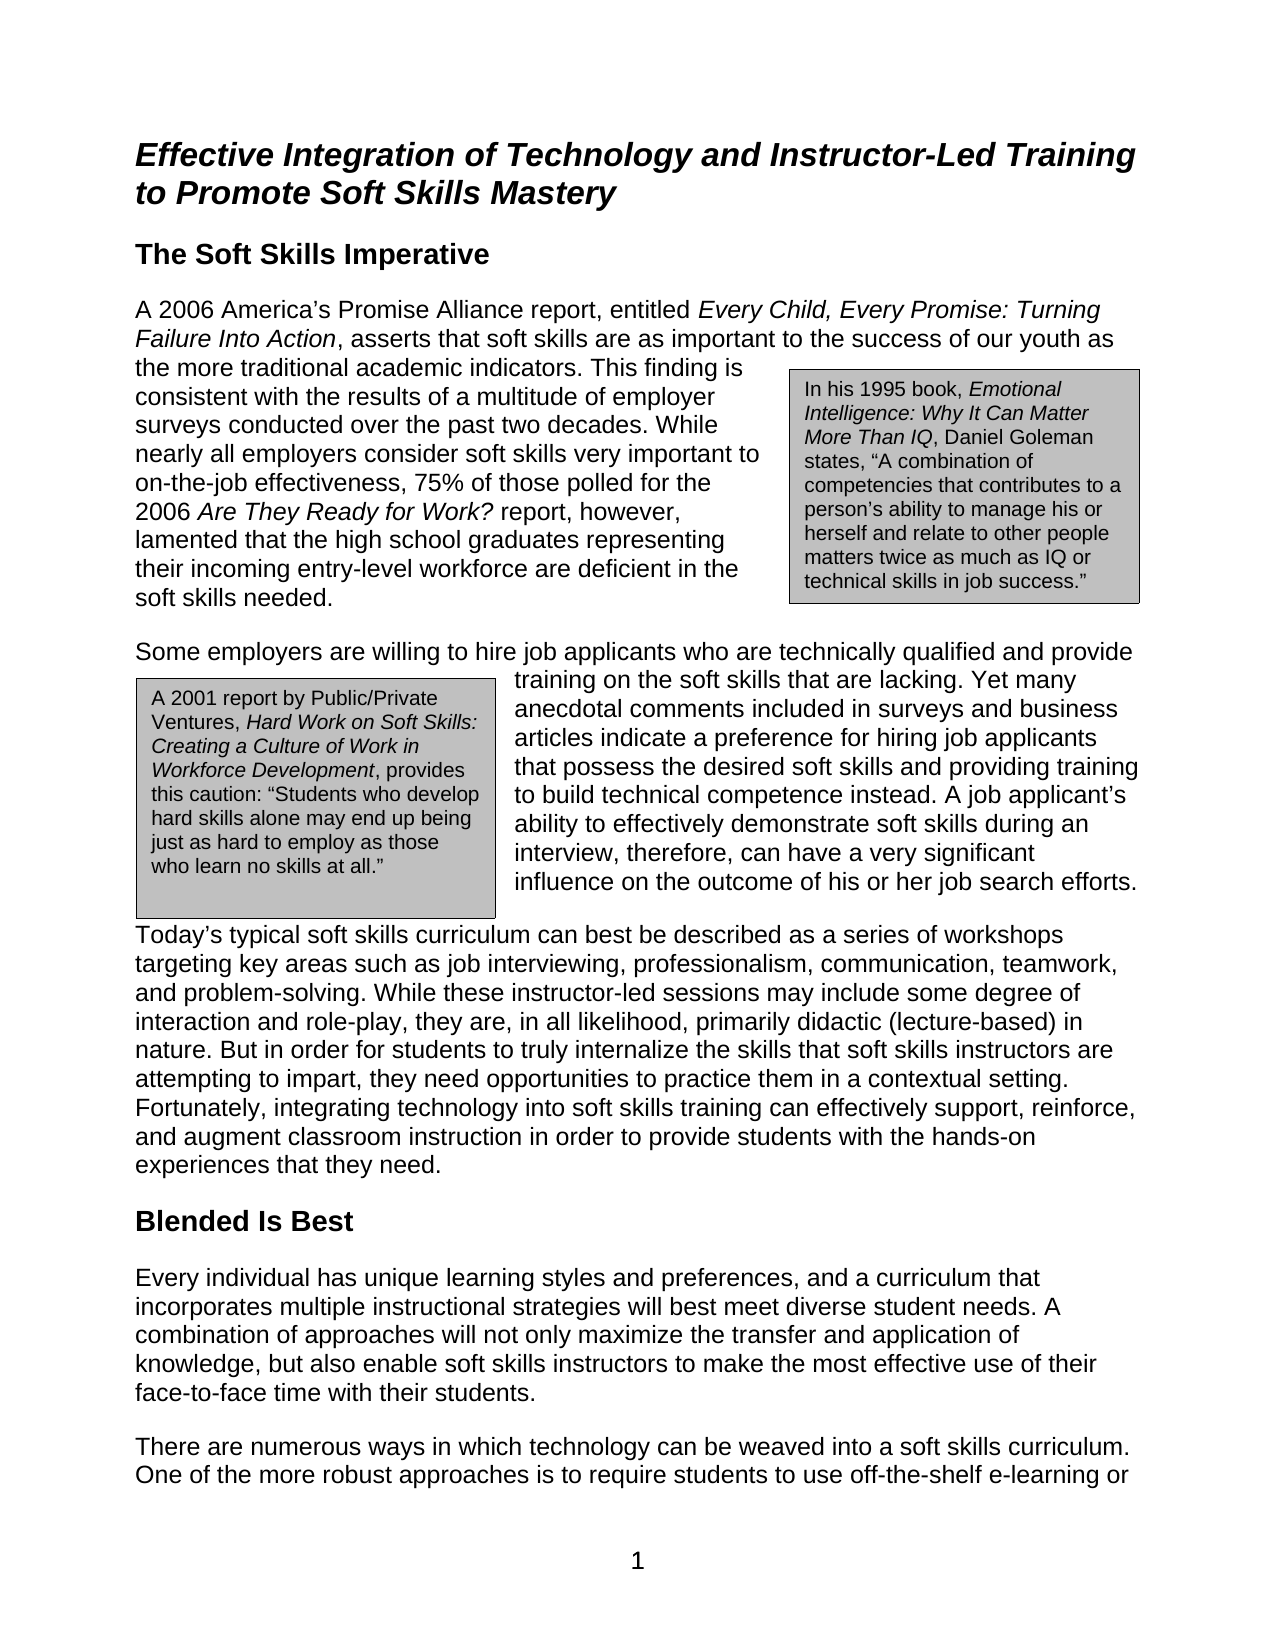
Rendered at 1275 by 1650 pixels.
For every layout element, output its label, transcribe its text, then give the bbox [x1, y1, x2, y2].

text Every individual has unique learning styles and preferences, and a curriculum that incorporates multiple instructional strategies will best meet diverse student needs. A combination of approaches will not only maximize the transfer and application of knowledge, but also enable soft skills instructors to make the most effective use of their face-to-face time with their students. [135, 1263, 1140, 1406]
subtitle Blended Is Best [135, 1204, 1140, 1238]
subtitle The Soft Skills Imperative [135, 237, 1140, 270]
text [135, 1431, 1140, 1489]
text Today’s typical soft skills curriculum can best be described as a series of workshops targeting key areas such as job interviewing, professionalism, communication, teamwork, and problem-solving. While these instructor-led sessions may include some degree of interaction and role-play, they are, in all likelihood, primarily didactic (lecture-based) in nature. But in order for students to truly internalize the skills that soft skills instructors are attempting to impart, they need opportunities to practice them in a contextual setting. Fortunately, integrating technology into soft skills training can effectively support, reinforce, and augment classroom instruction in order to provide students with the hands-on experiences that they need. [135, 920, 1140, 1179]
text Some employers are willing to hire job applicants who are technically qualified and provide training on the soft skills that are lacking. Yet many anecdotal comments included in surveys and business articles indicate a preference for hiring job applicants that possess the desired soft skills and providing training to build technical competence instead. A job applicant’s ability to effectively demonstrate soft skills during an interview, therefore, can have a very significant influence on the outcome of his or her job search efforts. [135, 637, 1140, 895]
subtitle Effective Integration of Technology and Instructor-Led Training to Promote Soft Skills Mastery [135, 135, 1140, 212]
text A 2006 America’s Promise Alliance report, entitled Every Child, Every Promise: Turning Failure Into Action, asserts that soft skills are as important to the success of our youth as the more traditional academic indicators. This finding is consistent with the results of a multitude of employer surveys conducted over the past two decades. While nearly all employers consider soft skills very important to on-the-job effectiveness, 75% of those polled for the 2006 Are They Ready for Work? report, however, lamented that the high school graduates representing their incoming entry-level workforce are deficient in the soft skills needed. [135, 295, 1140, 612]
